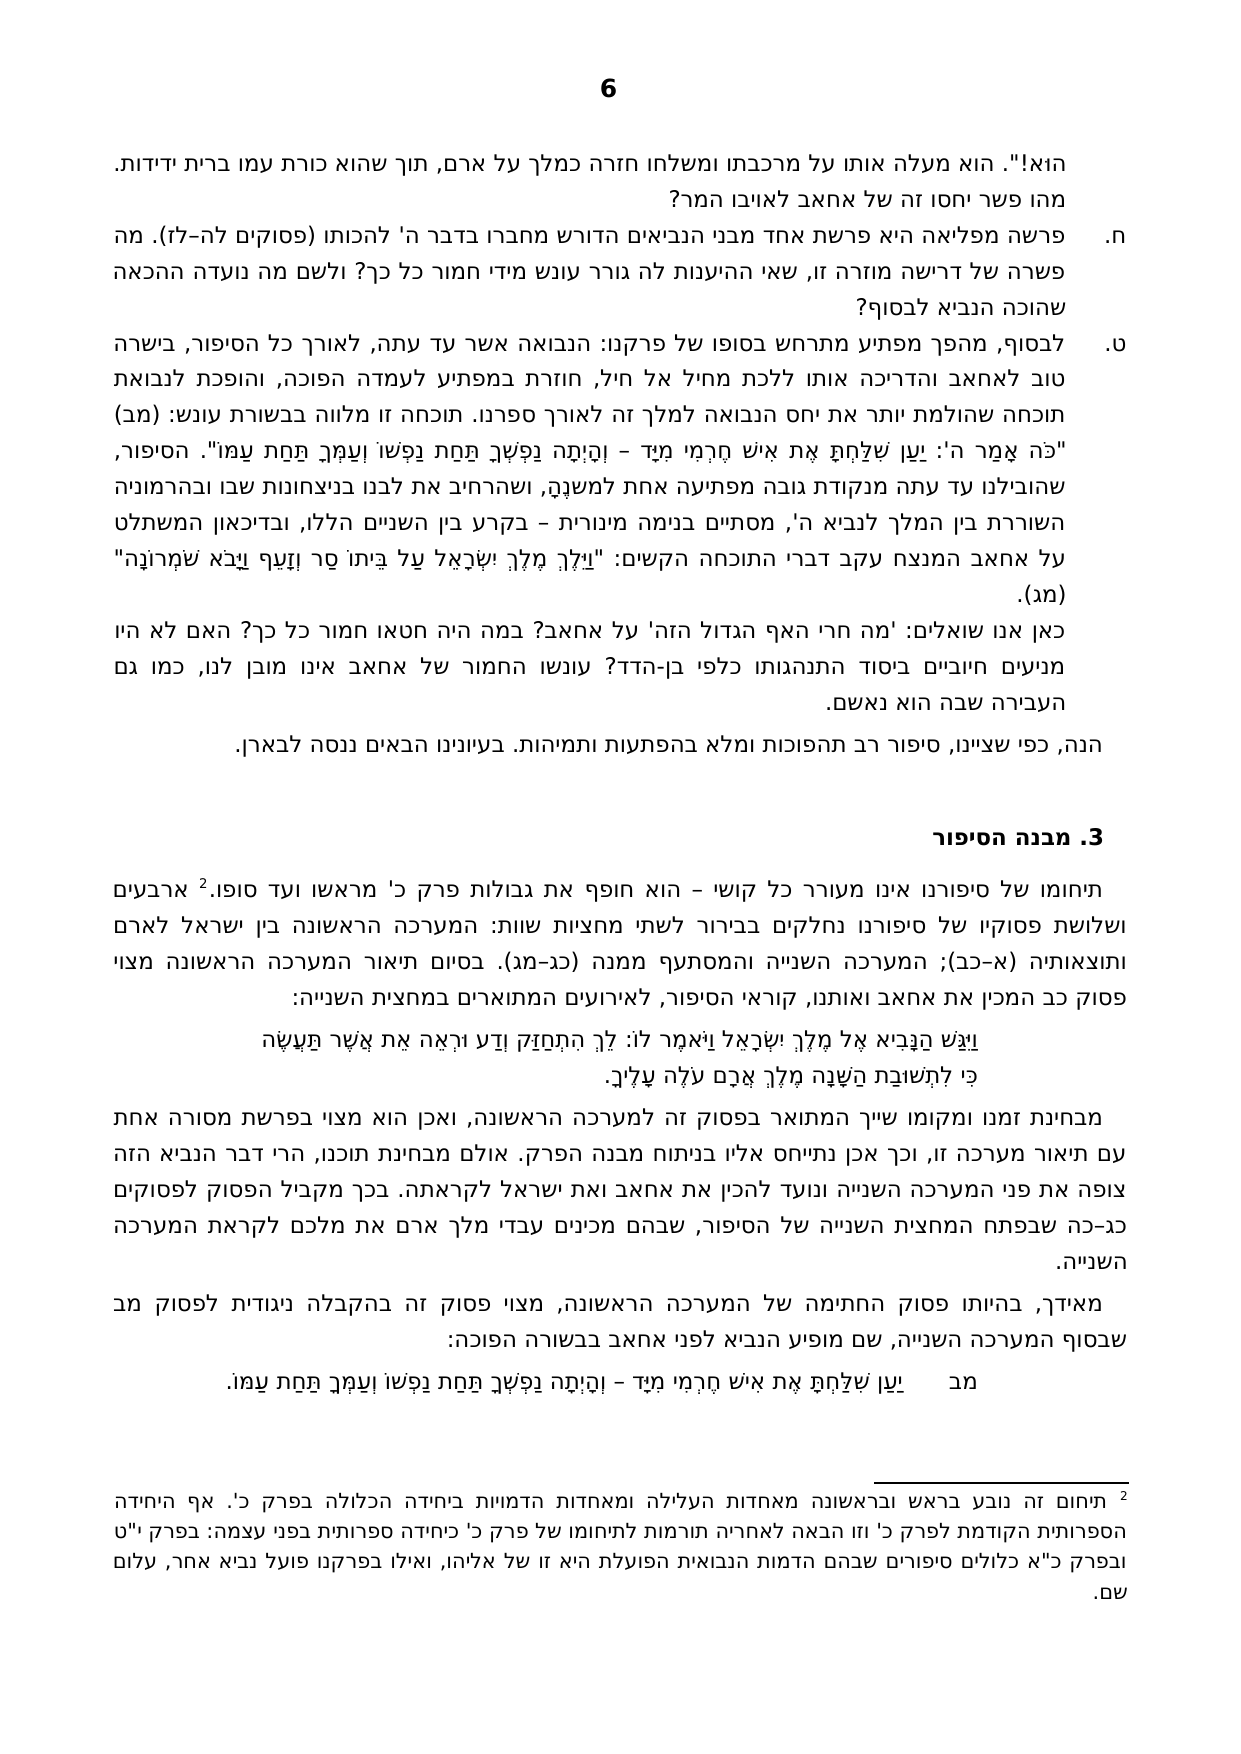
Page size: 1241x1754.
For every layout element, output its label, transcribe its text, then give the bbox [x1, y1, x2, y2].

text מב יַעַן שִׁלַּחְתָּ אֶת אִישׁ חֶרְמִי מִיָּד – וְהָיְתָה נַפְשְׁךָ תַּחַת נַפְשׁוֹ וְעַמְּךָ תַּחַת עַמּוֹ. [112, 1368, 1128, 1395]
text כִּי לִתְשׁוּבַת הַשָּׁנָה מֶלֶךְ אֲרָם עֹלֶה עָלֶיךָ. [112, 1062, 1053, 1089]
text הנה, כפי שציינו, סיפור רב תהפוכות ומלא בהפתעות ותמיהות. בעיונינו הבאים ננסה לבארן. [112, 731, 1128, 758]
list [112, 150, 1104, 213]
subtitle 3. מבנה הסיפור [112, 824, 1128, 850]
list כאן אנו שואלים: 'מה חרי האף הגדול הזה' על אחאב? במה היה חטאו חמור כל כך? האם לא היו מניעים חיוביים ביסוד התנהגותו כלפי בן-הדד? עונשו החמור של אחאב אינו מובן לנו, כמו גם העבירה שבה הוא נאשם. [112, 617, 1067, 716]
text מאידך, בהיותו פסוק החתימה של המערכה הראשונה, מצוי פסוק זה בהקבלה ניגודית לפסוק מב שבסוף המערכה השנייה, שם מופיע הנביא לפני אחאב בבשורה הפוכה: [112, 1290, 1128, 1353]
list לבסוף, מהפך מפתיע מתרחש בסופו של פרקנו: הנבואה אשר עד עתה, לאורך כל הסיפור, בישרה טוב לאחאב והדריכה אותו ללכת מחיל אל חיל, חוזרת במפתיע לעמדה הפוכה, והופכת לנבואת תוכחה שהולמת יותר את יחס הנבואה למלך זה לאורך ספרנו. תוכחה זו מלווה בבשורת עונש: (מב) "כֹּה אָמַר ה': יַעַן שִׁלַּחְתָּ אֶת אִישׁ חֶרְמִי מִיָּד – וְהָיְתָה נַפְשְׁךָ תַּחַת נַפְשׁוֹ וְעַמְּךָ תַּחַת עַמּוֹ". הסיפור, שהובילנו עד עתה מנקודת גובה מפתיעה אחת למשנֶהָ, ושהרחיב את לבנו בניצחונות שבו ובהרמוניה השוררת בין המלך לנביא ה', מסתיים בנימה מינורית – בקרע בין השניים הללו, ובדיכאון המשתלט על אחאב המנצח עקב דברי התוכחה הקשים: "וַיֵּלֶךְ מֶלֶךְ יִשְׂרָאֵל עַל בֵּיתוֹ סַר וְזָעֵף וַיָּבֹא שֹׁמְרוֹנָה" (מג). [112, 330, 1104, 608]
text וַיִּגַּשׁ הַנָּבִיא אֶל מֶלֶךְ יִשְׂרָאֵל וַיֹּאמֶר לוֹ: לֵךְ הִתְחַזַּק וְדַע וּרְאֵה אֵת אֲשֶׁר תַּעֲשֶׂה [112, 1026, 1128, 1053]
list פרשה מפליאה היא פרשת אחד מבני הנביאים הדורש מחברו בדבר ה' להכותו (פסוקים לה–לז). מה פשרה של דרישה מוזרה זו, שאי ההיענות לה גורר עונש מידי חמור כל כך? ולשם מה נועדה ההכאה שהוכה הנביא לבסוף? [112, 222, 1104, 320]
text מבחינת זמנו ומקומו שייך המתואר בפסוק זה למערכה הראשונה, ואכן הוא מצוי בפרשת מסורה אחת עם תיאור מערכה זו, וכך אכן נתייחס אליו בניתוח מבנה הפרק. אולם מבחינת תוכנו, הרי דבר הנביא הזה צופה את פני המערכה השנייה ונועד להכין את אחאב ואת ישראל לקראתה. בכך מקביל הפסוק לפסוקים כג–כה שבפתח המחצית השנייה של הסיפור, שבהם מכינים עבדי מלך ארם את מלכם לקראת המערכה השנייה. [112, 1104, 1128, 1275]
text תיחומו של סיפורנו אינו מעורר כל קושי – הוא חופף את גבולות פרק כ' מראשו ועד סופו. ארבעים ושלושת פסוקיו של סיפורנו נחלקים בבירור לשתי מחציות שוות: המערכה הראשונה בין ישראל לארם ותוצאותיה (א–כב); המערכה השנייה והמסתעף ממנה (כג–מג). בסיום תיאור המערכה הראשונה מצוי פסוק כב המכין את אחאב ואותנו, קוראי הסיפור, לאירועים המתוארים במחצית השנייה: [112, 876, 1128, 1011]
